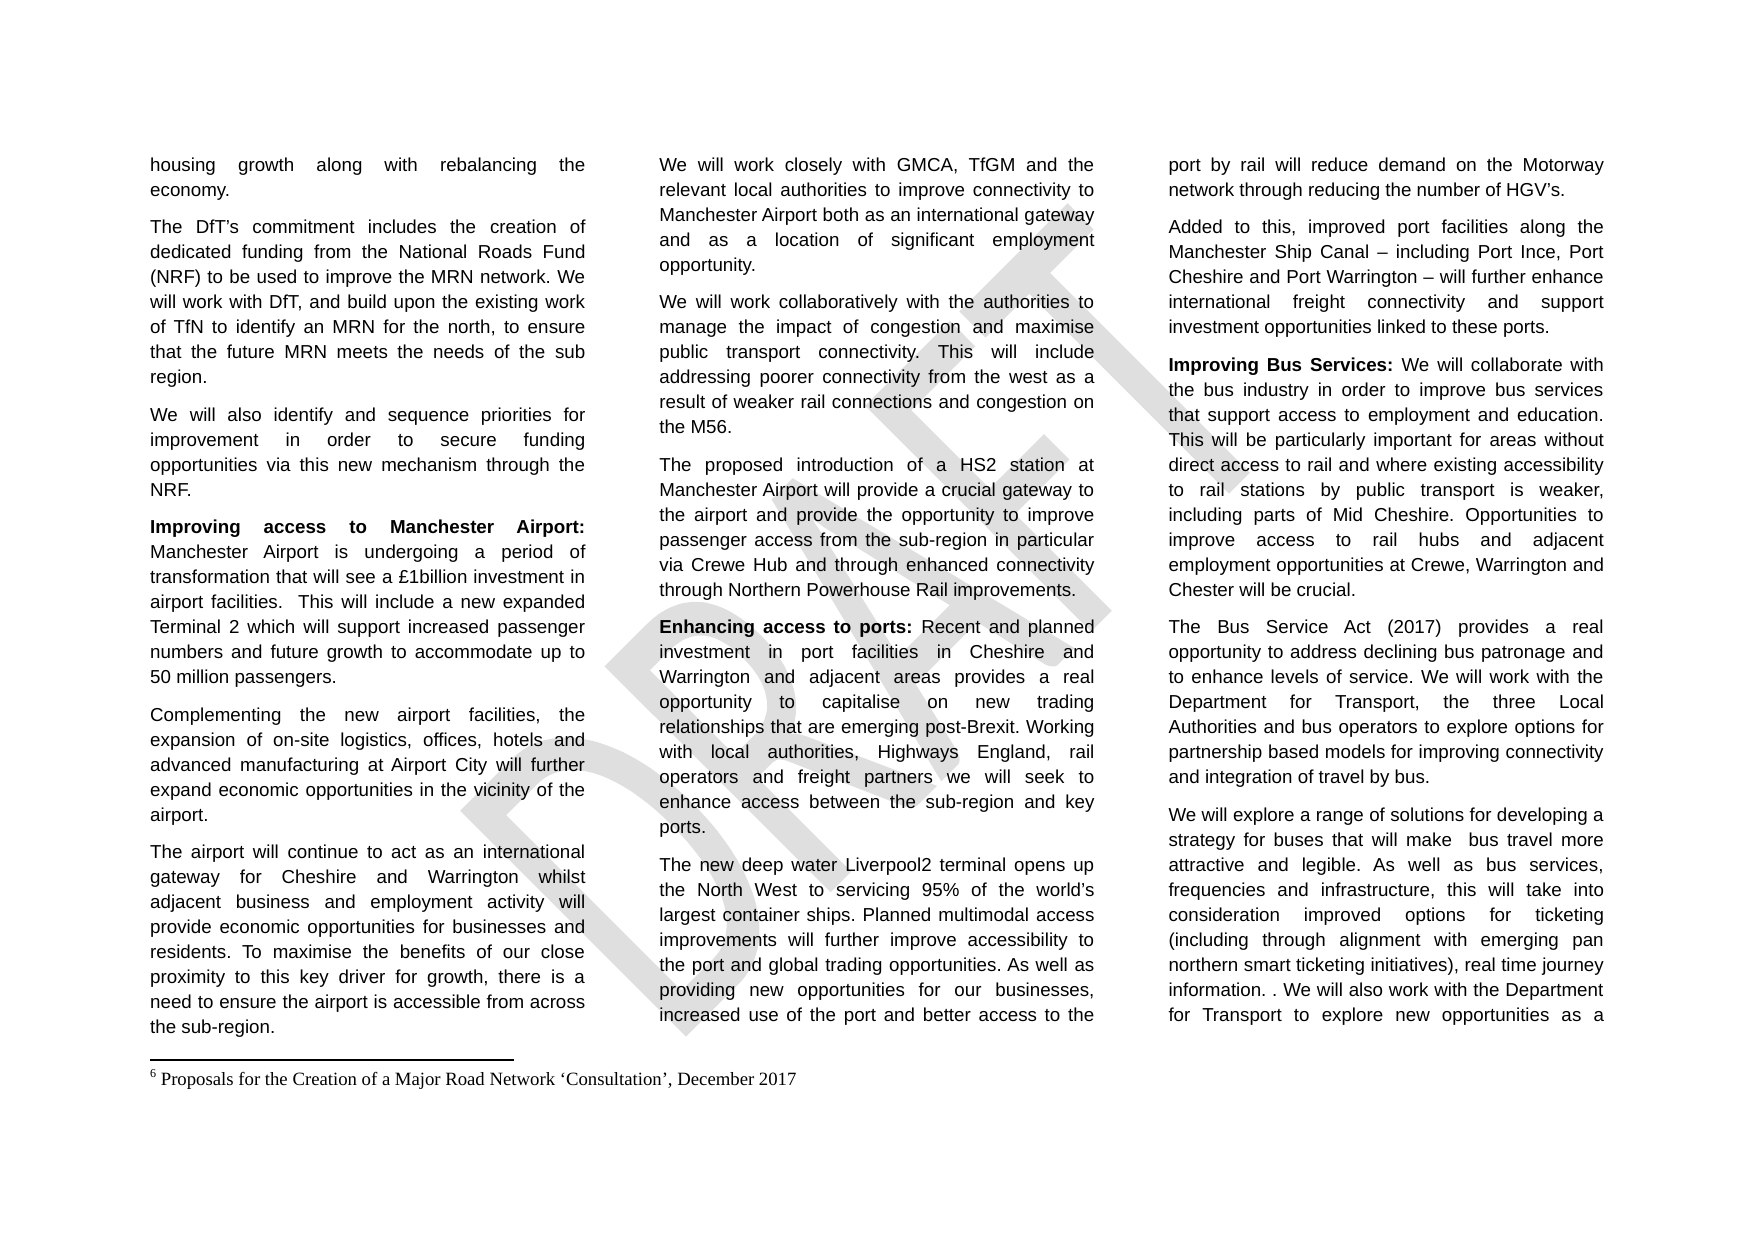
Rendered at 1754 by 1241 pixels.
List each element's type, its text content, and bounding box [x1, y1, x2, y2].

text We will work collaboratively with the authorities to manage the impact of congestion and maximise public transport connectivity. This will include addressing poorer connectivity from the west as a result of weaker rail connections and congestion on the M56. [659, 287, 1094, 437]
text The new deep water Liverpool2 terminal opens up the North West to servicing 95% of the world’s largest container ships. Planned multimodal access improvements will further improve accessibility to the port and global trading opportunities. As well as providing new opportunities for our businesses, increased use of the port and better access to the port by rail will reduce demand on the Motorway network through reducing the number of HGV’s. [659, 850, 1094, 1025]
text The airport will continue to act as an international gateway for Cheshire and Warrington whilst adjacent business and employment activity will provide economic opportunities for businesses and residents. To maximise the benefits of our close proximity to this key driver for growth, there is a need to ensure the airport is accessible from across the sub-region. [150, 837, 585, 1037]
text Improving Bus Services: We will collaborate with the bus industry in order to improve bus services that support access to employment and education. This will be particularly important for areas without direct access to rail and where existing accessibility to rail stations by public transport is weaker, including parts of Mid Cheshire. Opportunities to improve access to rail hubs and adjacent employment opportunities at Crewe, Warrington and Chester will be crucial. [1168, 350, 1604, 600]
text The proposed introduction of a HS2 station at Manchester Airport will provide a crucial gateway to the airport and provide the opportunity to improve passenger access from the sub-region in particular via Crewe Hub and through enhanced connectivity through Northern Powerhouse Rail improvements. [659, 450, 1094, 600]
text Enhancing access to ports: Recent and planned investment in port facilities in Cheshire and Warrington and adjacent areas provides a real opportunity to capitalise on new trading relationships that are emerging post-Brexit. Working with local authorities, Highways England, rail operators and freight partners we will seek to enhance access between the sub-region and key ports. [659, 612, 1094, 837]
text We will also identify and sequence priorities for improvement in order to secure funding opportunities via this new mechanism through the NRF. [150, 400, 585, 500]
text Improving access to Manchester Airport: Manchester Airport is undergoing a period of transformation that will see a £1billion investment in airport facilities. This will include a new expanded Terminal 2 which will support increased passenger numbers and future growth to accommodate up to 50 million passengers. [150, 512, 585, 687]
text Complementing the new airport facilities, the expansion of on-site logistics, offices, hotels and advanced manufacturing at Airport City will further expand economic opportunities in the vicinity of the airport. [150, 700, 585, 825]
text Added to this, improved port facilities along the Manchester Ship Canal – including Port Ince, Port Cheshire and Port Warrington – will further enhance international freight connectivity and support investment opportunities linked to these ports. [1168, 212, 1604, 337]
text We will work closely with GMCA, TfGM and the relevant local authorities to improve connectivity to Manchester Airport both as an international gateway and as a location of significant employment opportunity. [659, 150, 1094, 275]
text The Bus Service Act (2017) provides a real opportunity to address declining bus patronage and to enhance levels of service. We will work with the Department for Transport, the three Local Authorities and bus operators to explore options for partnership based models for improving connectivity and integration of travel by bus. [1168, 612, 1604, 787]
text The DfT’s commitment includes the creation of dedicated funding from the National Roads Fund (NRF) to be used to improve the MRN network. We will work with DfT, and build upon the existing work of TfN to identify an MRN for the north, to ensure that the future MRN meets the needs of the sub region. [150, 212, 585, 387]
